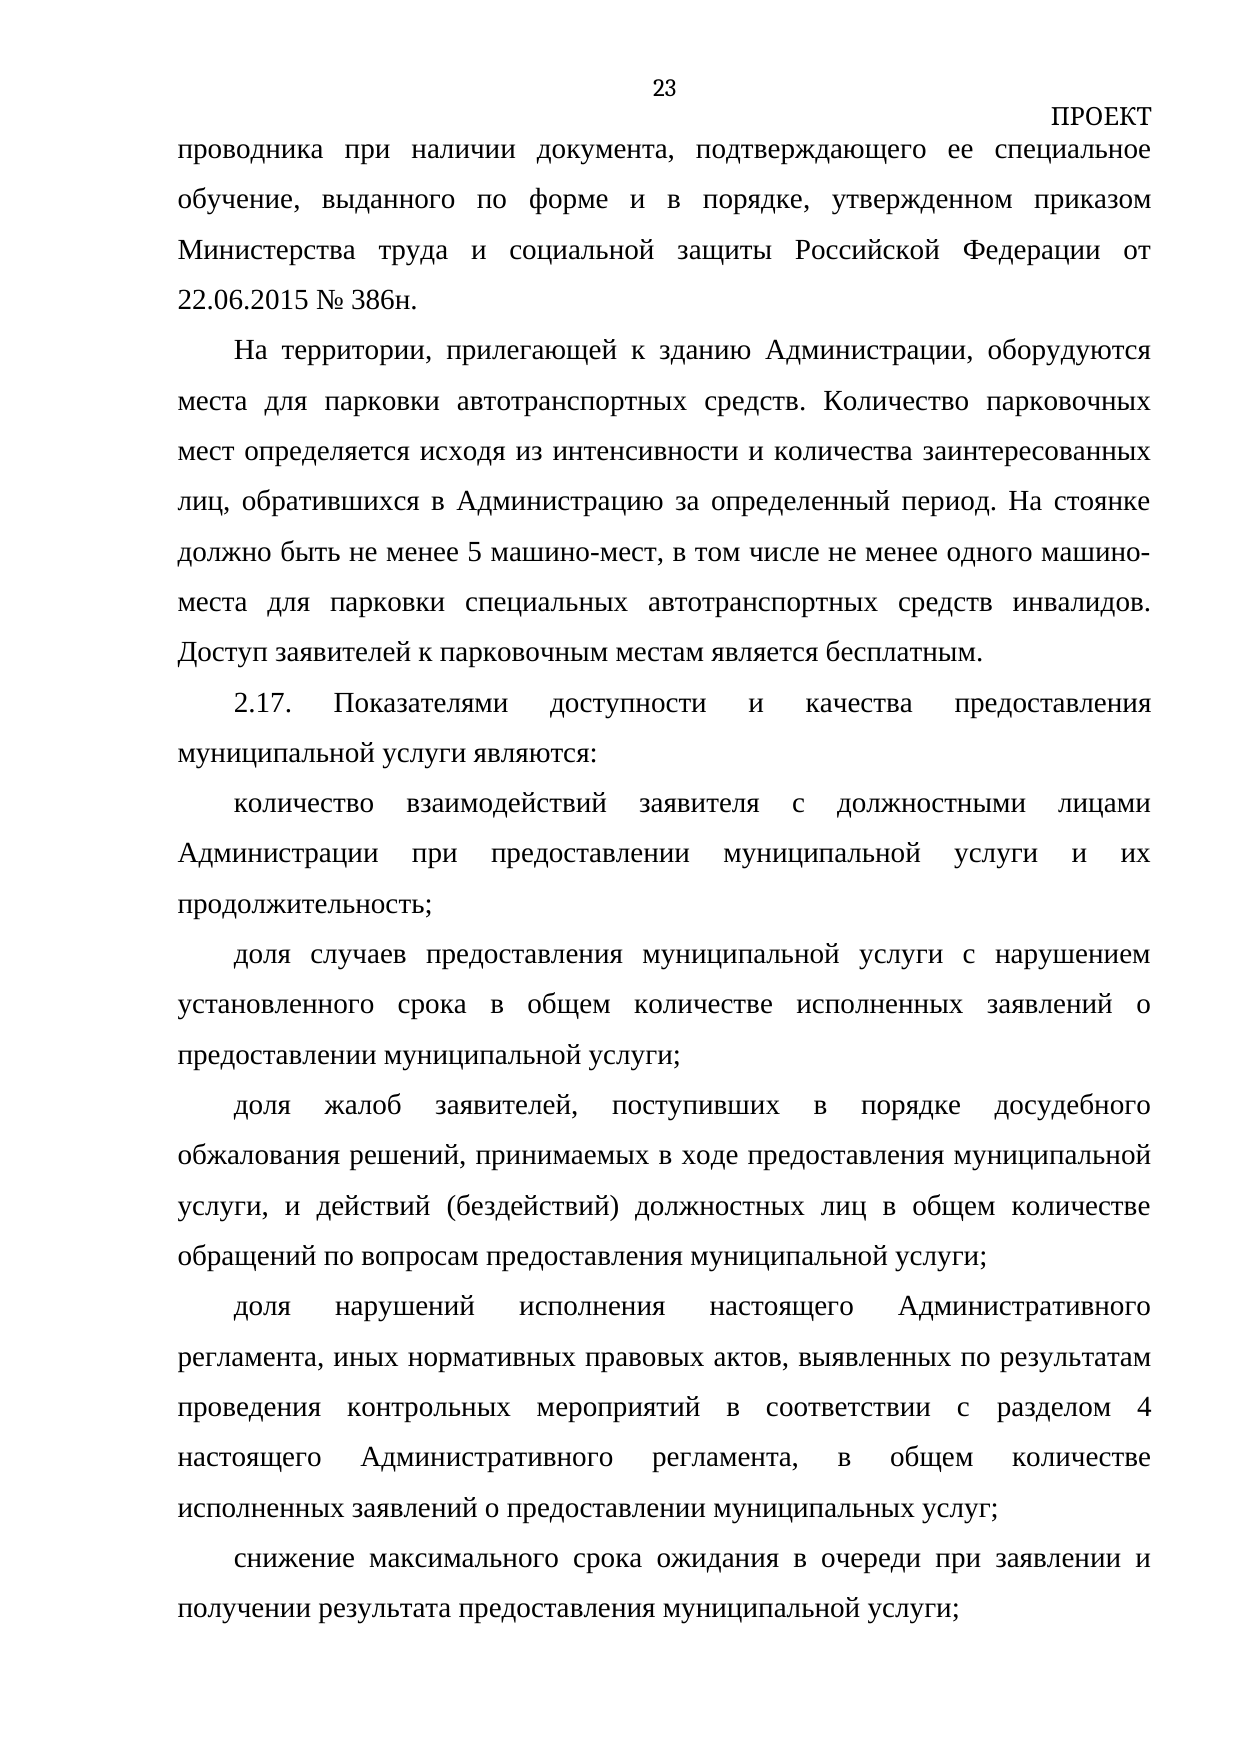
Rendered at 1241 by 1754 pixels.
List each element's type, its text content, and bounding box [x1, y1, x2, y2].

text доля случаев предоставления муниципальной услуги с нарушением установленного срока в общем количестве исполненных заявлений о предоставлении муниципальной услуги; [177, 936, 1152, 1070]
text снижение максимального срока ожидания в очереди при заявлении и получении результата предоставления муниципальной услуги; [177, 1540, 1152, 1624]
text доля нарушений исполнения настоящего Административного регламента, иных нормативных правовых актов, выявленных по результатам проведения контрольных мероприятий в соответствии с разделом 4 настоящего Административного регламента, в общем количестве исполненных заявлений о предоставлении муниципальных услуг; [177, 1288, 1152, 1523]
text доля жалоб заявителей, поступивших в порядке досудебного обжалования решений, принимаемых в ходе предоставления муниципальной услуги, и действий (бездействий) должностных лиц в общем количестве обращений по вопросам предоставления муниципальной услуги; [177, 1087, 1152, 1272]
text На территории, прилегающей к зданию Администрации, оборудуются места для парковки автотранспортных средств. Количество парковочных мест определяется исходя из интенсивности и количества заинтересованных лиц, обратившихся в Администрацию за определенный период. На стоянке должно быть не менее 5 машино-мест, в том числе не менее одного машино-места для парковки специальных автотранспортных средств инвалидов. Доступ заявителей к парковочным местам является бесплатным. [177, 332, 1152, 668]
text 2.17. Показателями доступности и качества предоставления муниципальной услуги являются: [177, 685, 1152, 768]
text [177, 131, 1152, 316]
text количество взаимодействий заявителя с должностными лицами Администрации при предоставлении муниципальной услуги и их продолжительность; [177, 785, 1152, 919]
